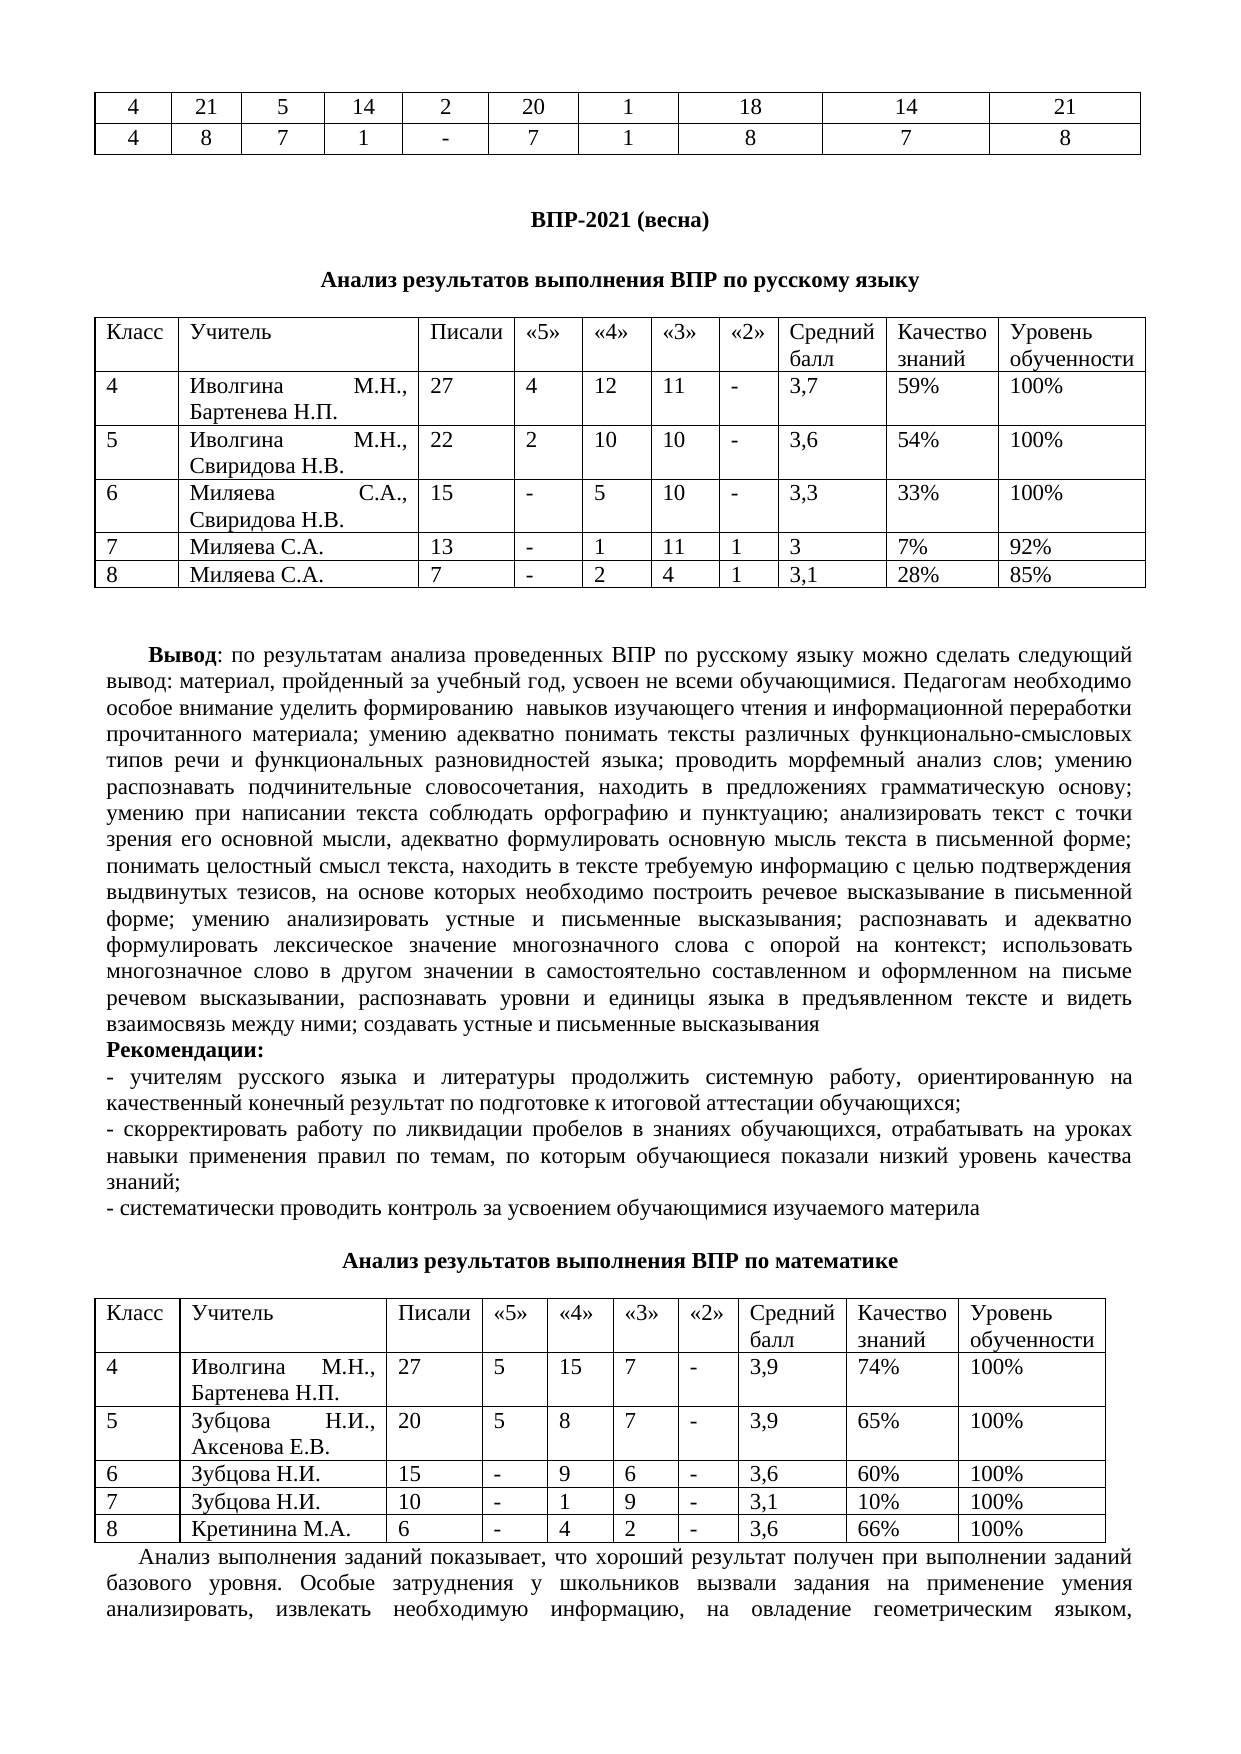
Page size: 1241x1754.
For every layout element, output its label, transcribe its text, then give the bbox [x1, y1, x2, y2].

table_cell 4 [548, 1515, 613, 1542]
table_cell 7 [823, 124, 989, 154]
table_cell 3 [779, 533, 886, 559]
table_cell 13 [419, 533, 514, 559]
table_cell Иволгина М.Н., Бартенева Н.П. [179, 372, 418, 425]
table_cell 2 [583, 561, 651, 587]
table_cell 6 [387, 1515, 482, 1542]
table_cell 15 [419, 480, 514, 532]
table_cell 3,6 [779, 426, 886, 478]
text - учителям русского языка и литературы продолжить системную работу, ориентированную на качественный конечный результат по подготовке к итоговой аттестации обучающихся; [106, 1063, 1134, 1115]
table_cell 1 [720, 533, 778, 559]
table_cell Зубцова Н.И., Аксенова Е.В. [181, 1407, 386, 1459]
table_header «4» [548, 1299, 613, 1352]
table_cell 5 [483, 1407, 547, 1459]
table_cell 100% [999, 372, 1145, 425]
table_cell 60% [847, 1461, 958, 1487]
table_cell 100% [959, 1461, 1105, 1487]
table_cell 1 [583, 533, 651, 559]
table_cell 7 [489, 124, 578, 154]
table_cell 18 [679, 93, 822, 123]
table_cell Кретинина М.А. [181, 1515, 386, 1542]
table_cell 9 [614, 1488, 678, 1514]
table_cell 3,1 [779, 561, 886, 587]
table_cell - [679, 1488, 738, 1514]
table_cell 11 [652, 533, 719, 559]
table_header Класс [96, 1299, 179, 1352]
table_cell 20 [387, 1407, 482, 1459]
table_cell 7 [96, 1488, 179, 1514]
table_cell 1 [325, 124, 402, 154]
table_cell 10 [583, 426, 651, 478]
table_cell 8 [96, 561, 178, 587]
table_cell - [483, 1488, 547, 1514]
table_cell 3,3 [779, 480, 886, 532]
text Вывод: по результатам анализа проведенных ВПР по русскому языку можно сделать следующий вывод: материал, пройденный за учебный год, усвоен не всеми обучающимися. Педагогам необходимо особое внимание уделить формированию навыков изучающего чтения и информационной переработки прочитанного материала; умению адекватно понимать тексты различных функционально-смысловых типов речи и функциональных разновидностей языка; проводить морфемный анализ слов; умению распознавать подчинительные словосочетания, находить в предложениях грамматическую основу; умению при написании текста соблюдать орфографию и пунктуацию; анализировать текст с точки зрения его основной мысли, адекватно формулировать основную мысль текста в письменной форме; понимать целостный смысл текста, находить в тексте требуемую информацию с целью подтверждения выдвинутых тезисов, на основе которых необходимо построить речевое высказывание в письменной форме; умению анализировать устные и письменные высказывания; распознавать и адекватно формулировать лексическое значение многозначного слова с опорой на контекст; использовать многозначное слово в другом значении в самостоятельно составленном и оформленном на письме речевом высказывании, распознавать уровни и единицы языка в предъявленном тексте и видеть взаимосвязь между ними; создавать устные и письменные высказывания [106, 641, 1134, 1036]
table_cell 100% [999, 480, 1145, 532]
table_cell 8 [96, 1515, 179, 1542]
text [106, 1543, 1134, 1622]
table_cell - [679, 1407, 738, 1459]
table_cell Миляева С.А., Свиридова Н.В. [179, 480, 418, 532]
table_cell 100% [999, 426, 1145, 478]
table_cell 8 [172, 124, 241, 154]
table_cell 21 [990, 93, 1140, 123]
table_header «5» [483, 1299, 547, 1352]
table_cell 100% [959, 1407, 1105, 1459]
table_cell 1 [720, 561, 778, 587]
table_header Писали [387, 1299, 482, 1352]
table_cell 3,9 [739, 1353, 846, 1406]
table_cell 11 [652, 372, 719, 425]
table_cell 3,6 [739, 1515, 846, 1542]
table_cell - [515, 561, 582, 587]
table_cell 10% [847, 1488, 958, 1514]
table_cell 7 [614, 1407, 678, 1459]
table_cell 10 [652, 480, 719, 532]
table_cell 8 [990, 124, 1140, 154]
table_cell 6 [96, 480, 178, 532]
table_cell 28% [887, 561, 998, 587]
text Анализ результатов выполнения ВПР по русскому языку [106, 266, 1134, 292]
table_cell Зубцова Н.И. [181, 1461, 386, 1487]
table_cell - [720, 480, 778, 532]
table_cell 14 [325, 93, 402, 123]
text Рекомендации: [106, 1036, 1134, 1063]
table_cell 4 [96, 93, 171, 123]
table_cell 1 [579, 124, 678, 154]
text Анализ результатов выполнения ВПР по математике [106, 1247, 1134, 1273]
table_cell 100% [959, 1488, 1105, 1514]
table_header Уровень обученности [999, 318, 1145, 371]
table_cell 27 [419, 372, 514, 425]
table_cell 6 [96, 1461, 179, 1487]
table_cell 7 [242, 124, 324, 154]
table_header «2» [679, 1299, 738, 1352]
table_cell 4 [515, 372, 582, 425]
table_header Качество знаний [847, 1299, 958, 1352]
table_header Учитель [181, 1299, 386, 1352]
table_cell 59% [887, 372, 998, 425]
table_cell 2 [403, 93, 488, 123]
table_cell Зубцова Н.И. [181, 1488, 386, 1514]
table_cell 5 [583, 480, 651, 532]
table_cell 74% [847, 1353, 958, 1406]
table_cell 20 [489, 93, 578, 123]
table_cell 3,7 [779, 372, 886, 425]
table_cell 1 [579, 93, 678, 123]
table_cell 2 [515, 426, 582, 478]
text ВПР-2021 (весна) [106, 206, 1134, 232]
table_cell 65% [847, 1407, 958, 1459]
table_cell 21 [172, 93, 241, 123]
table_cell 27 [387, 1353, 482, 1406]
text - систематически проводить контроль за усвоением обучающимися изучаемого материла [106, 1194, 1134, 1221]
table_cell 4 [96, 372, 178, 425]
table_cell - [720, 426, 778, 478]
table_cell 66% [847, 1515, 958, 1542]
table_cell 5 [96, 426, 178, 478]
table_cell 10 [387, 1488, 482, 1514]
table_cell 12 [583, 372, 651, 425]
table_cell 6 [614, 1461, 678, 1487]
table_header Качество знаний [887, 318, 998, 371]
table_cell 92% [999, 533, 1145, 559]
table_cell 7 [419, 561, 514, 587]
table_header Средний балл [739, 1299, 846, 1352]
table_header Средний балл [779, 318, 886, 371]
table_cell 7 [614, 1353, 678, 1406]
table_cell - [483, 1461, 547, 1487]
table_header Класс [96, 318, 178, 371]
table_cell 33% [887, 480, 998, 532]
table_cell - [483, 1515, 547, 1542]
table_cell 22 [419, 426, 514, 478]
table_header «3» [652, 318, 719, 371]
table_cell - [679, 1353, 738, 1406]
table_cell - [679, 1515, 738, 1542]
table_header «2» [720, 318, 778, 371]
table_cell 54% [887, 426, 998, 478]
table_header Учитель [179, 318, 418, 371]
table_cell - [515, 480, 582, 532]
table_cell 1 [548, 1488, 613, 1514]
table_cell Миляева С.А. [179, 561, 418, 587]
table_cell Иволгина М.Н., Бартенева Н.П. [181, 1353, 386, 1406]
table_cell - [679, 1461, 738, 1487]
table_cell 5 [483, 1353, 547, 1406]
table_header «4» [583, 318, 651, 371]
table_cell 100% [959, 1515, 1105, 1542]
table_cell 15 [548, 1353, 613, 1406]
table_cell 9 [548, 1461, 613, 1487]
table_cell 4 [96, 124, 171, 154]
table_cell 85% [999, 561, 1145, 587]
table_cell 3,6 [739, 1461, 846, 1487]
table_cell 10 [652, 426, 719, 478]
table_cell 5 [242, 93, 324, 123]
table_cell - [515, 533, 582, 559]
table_cell 2 [614, 1515, 678, 1542]
table_cell 5 [96, 1407, 179, 1459]
table_cell 7% [887, 533, 998, 559]
table_cell 3,9 [739, 1407, 846, 1459]
table_cell 7 [96, 533, 178, 559]
table_cell 15 [387, 1461, 482, 1487]
table_cell - [720, 372, 778, 425]
table_header Писали [419, 318, 514, 371]
table_cell 8 [679, 124, 822, 154]
table_header «5» [515, 318, 582, 371]
table_cell - [403, 124, 488, 154]
table_cell Иволгина М.Н., Свиридова Н.В. [179, 426, 418, 478]
text - скорректировать работу по ликвидации пробелов в знаниях обучающихся, отрабатывать на уроках навыки применения правил по темам, по которым обучающиеся показали низкий уровень качества знаний; [106, 1115, 1134, 1194]
table_cell 100% [959, 1353, 1105, 1406]
table_cell 4 [652, 561, 719, 587]
table_cell 14 [823, 93, 989, 123]
table_cell 3,1 [739, 1488, 846, 1514]
table_cell 4 [96, 1353, 179, 1406]
table_header «3» [614, 1299, 678, 1352]
table_cell Миляева С.А. [179, 533, 418, 559]
table_cell 8 [548, 1407, 613, 1459]
table_header Уровень обученности [959, 1299, 1105, 1352]
